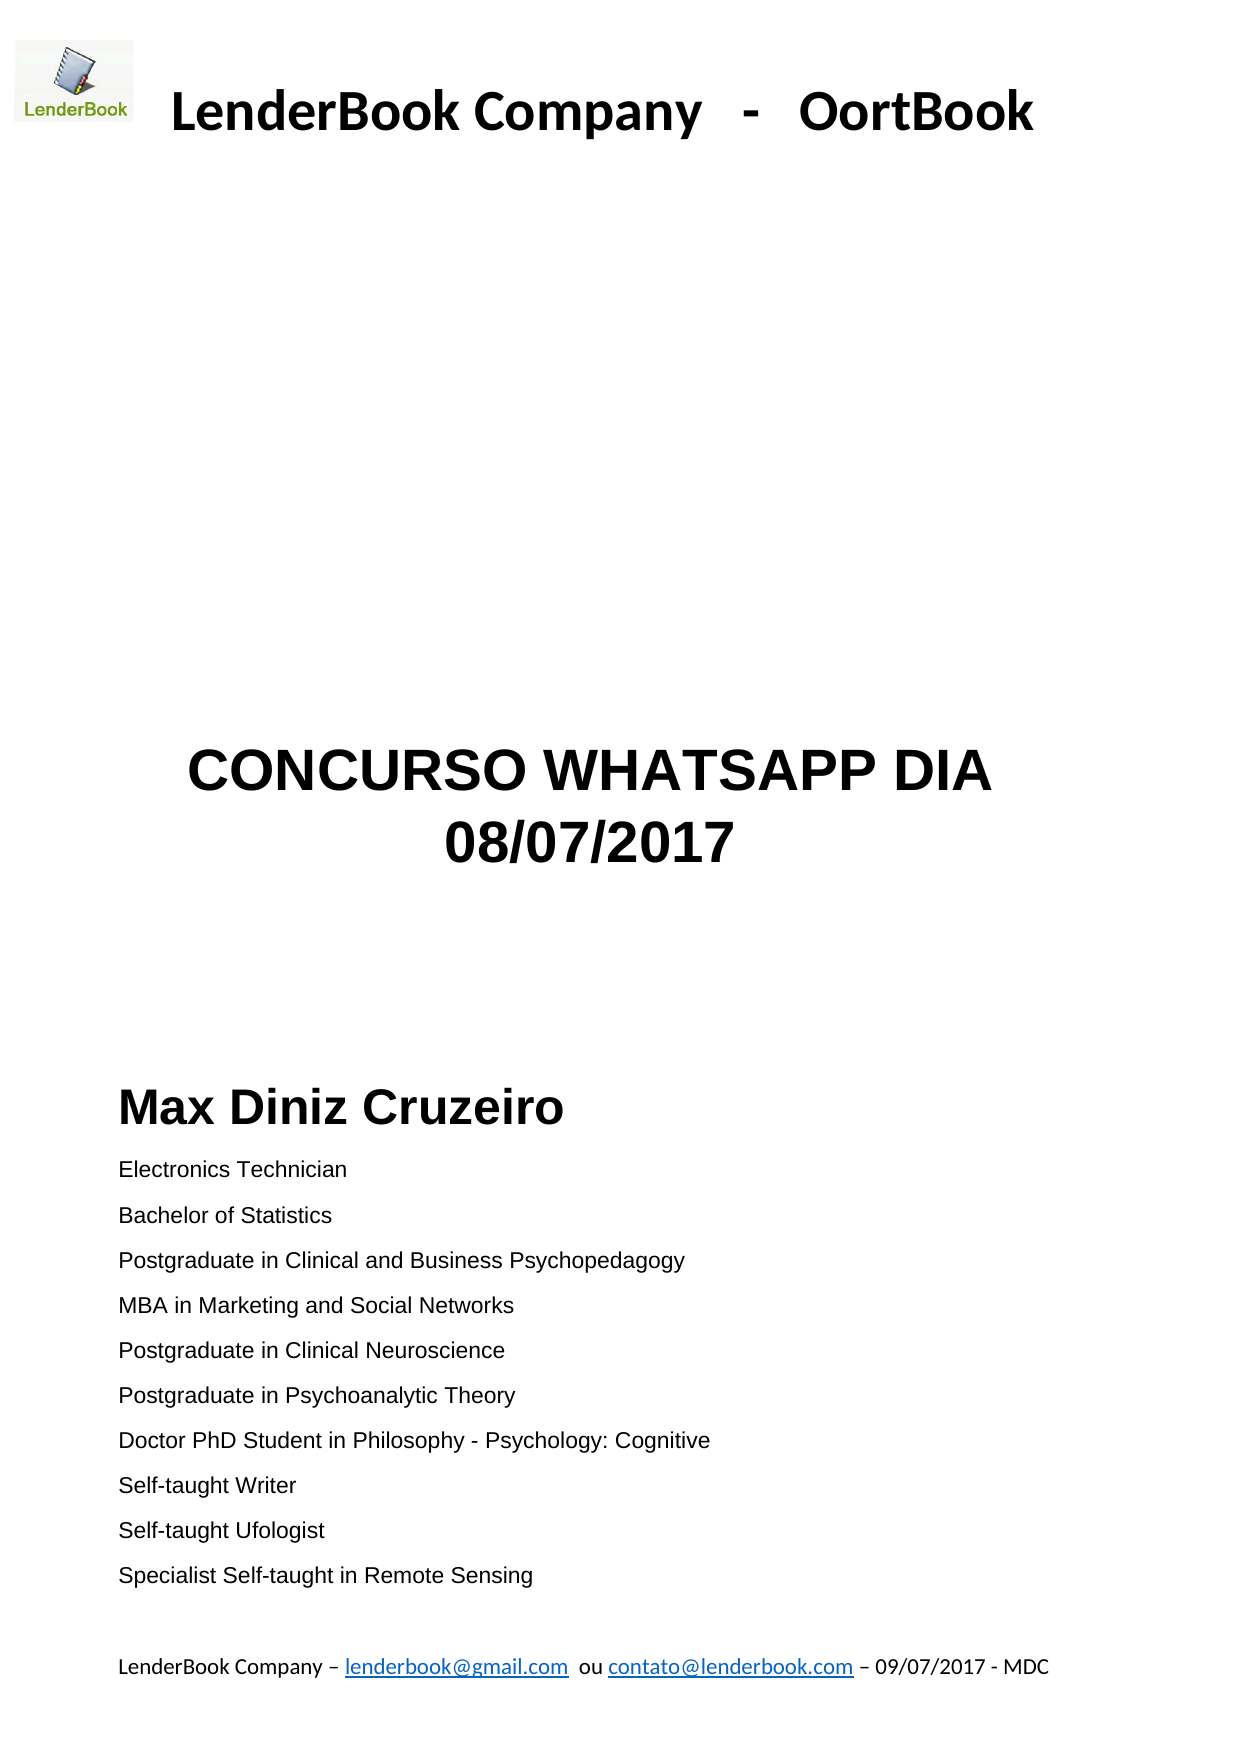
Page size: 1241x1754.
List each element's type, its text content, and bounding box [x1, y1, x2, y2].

text Postgraduate in Clinical Neuroscience [118, 1337, 1063, 1363]
text Postgraduate in Psychoanalytic Theory [118, 1382, 1063, 1408]
text Electronics Technician [118, 1156, 1063, 1183]
text Self-taught Ufologist [118, 1517, 1063, 1544]
text Specialist Self-taught in Remote Sensing [118, 1562, 1063, 1589]
text Postgraduate in Clinical and Business Psychopedagogy [118, 1247, 1063, 1273]
text Bachelor of Statistics [118, 1202, 1063, 1228]
text CONCURSO WHATSAPP DIA 08/07/2017 [118, 736, 1063, 875]
text Doctor PhD Student in Philosophy - Psychology: Cognitive [118, 1427, 1063, 1453]
text Max Diniz Cruzeiro [118, 1078, 1063, 1135]
text MBA in Marketing and Social Networks [118, 1292, 1063, 1318]
picture [14, 40, 134, 122]
text Self-taught Writer [118, 1472, 1063, 1498]
